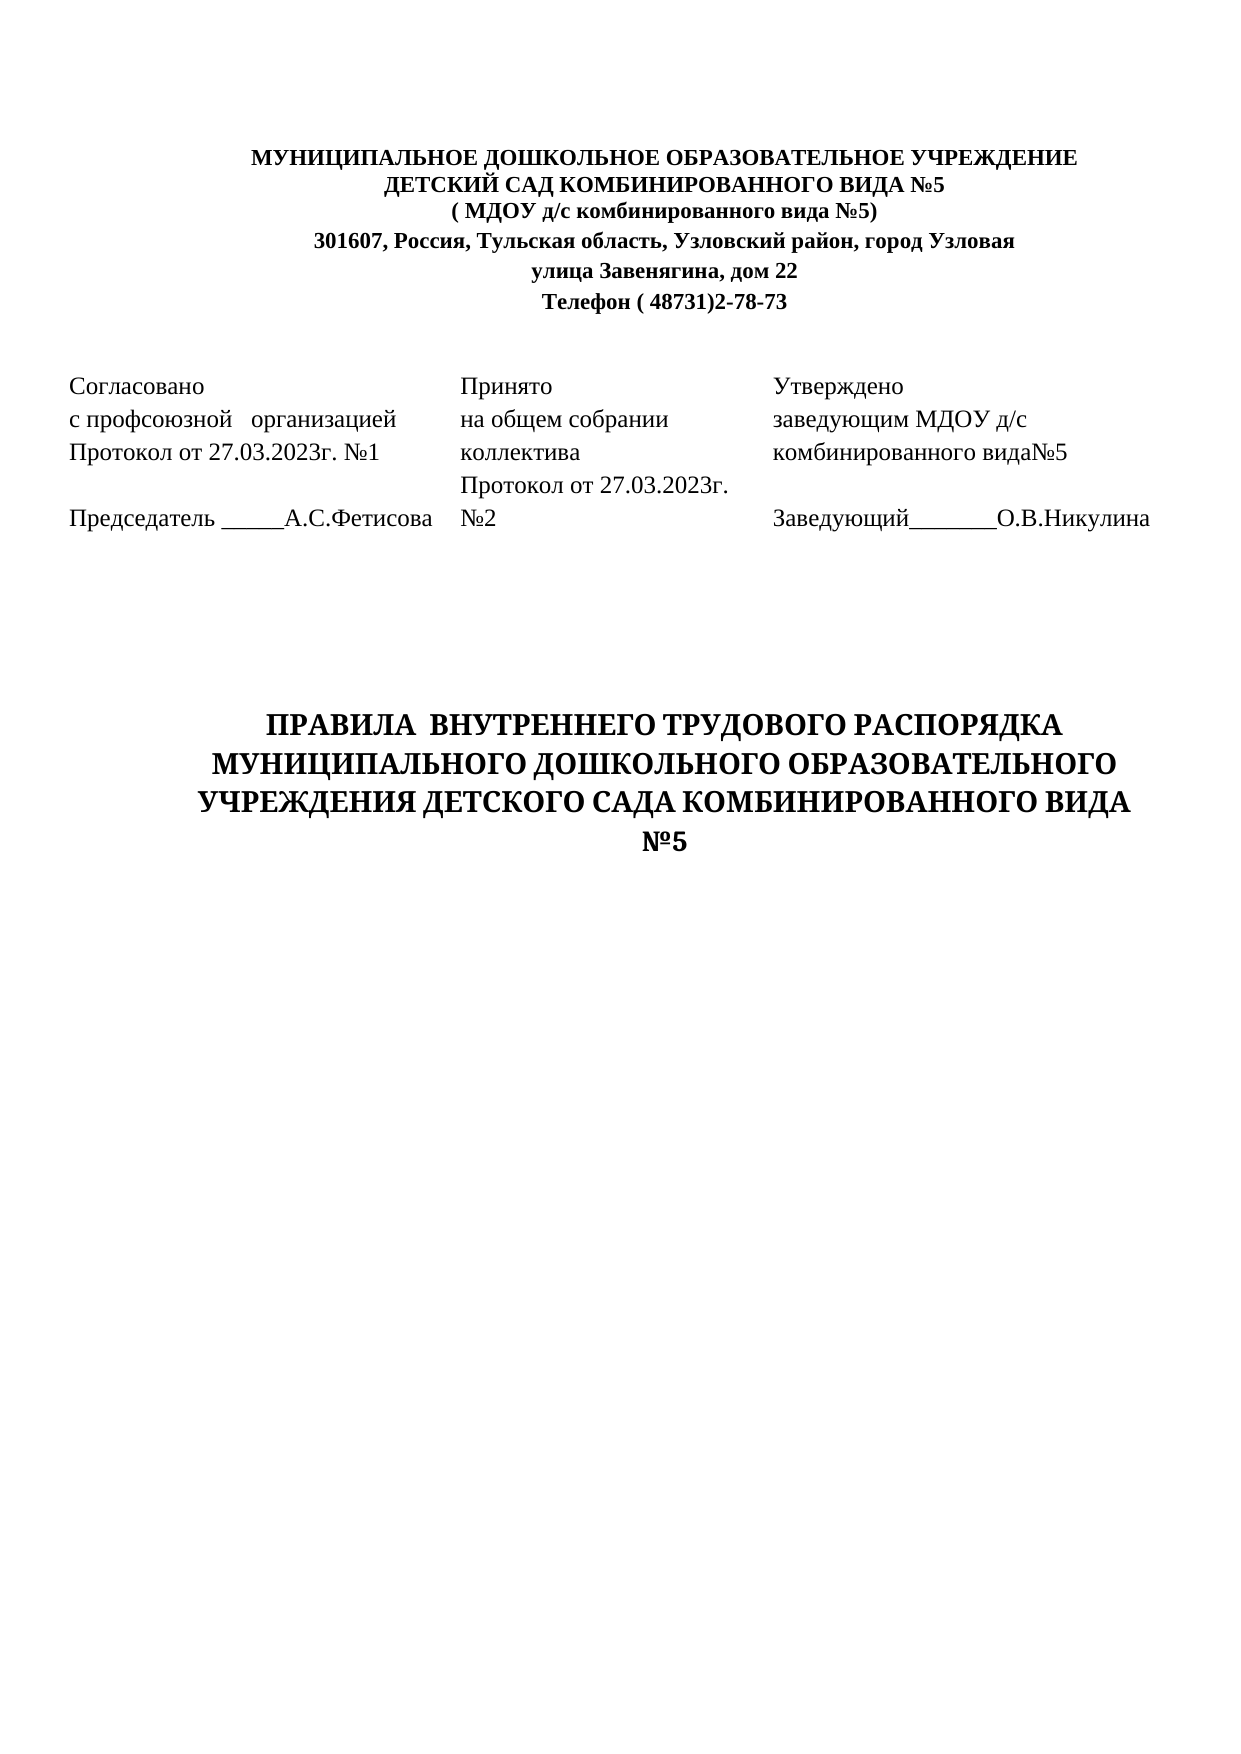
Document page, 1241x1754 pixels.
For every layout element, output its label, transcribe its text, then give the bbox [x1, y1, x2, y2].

text МУНИЦИПАЛЬНОГО ДОШКОЛЬНОГО ОБРАЗОВАТЕЛЬНОГО [177, 748, 1152, 781]
text 301607, Россия, Тульская область, Узловский район, город Узловая [177, 227, 1152, 254]
table_header Согласовано с профсоюзной организацией Протокол от 27.03.2023г. №1 Председатель _____А.С.Фетисова [58, 371, 449, 575]
text МУНИЦИПАЛЬНОЕ ДОШКОЛЬНОЕ ОБРАЗОВАТЕЛЬНОЕ УЧРЕЖДЕНИЕ [177, 144, 1152, 171]
text улица Завенягина, дом 22 [177, 258, 1152, 284]
table_header Утверждено заведующим МДОУ д/с комбинированного вида№5 Заведующий_______О.В.Никулина [761, 371, 1162, 575]
table_header Принято на общем собрании коллектива Протокол от 27.03.2023г. №2 [449, 371, 761, 575]
text ДЕТСКИЙ САД КОМБИНИРОВАННОГО ВИДА №5 [177, 171, 1152, 197]
text ( МДОУ д/с комбинированного вида №5) [177, 197, 1152, 223]
text ПРАВИЛА ВНУТРЕННЕГО ТРУДОВОГО РАСПОРЯДКА [177, 709, 1152, 743]
text УЧРЕЖДЕНИЯ ДЕТСКОГО САДА КОМБИНИРОВАННОГО ВИДА №5 [177, 786, 1152, 858]
text Телефон ( 48731)2-78-73 [177, 288, 1152, 314]
